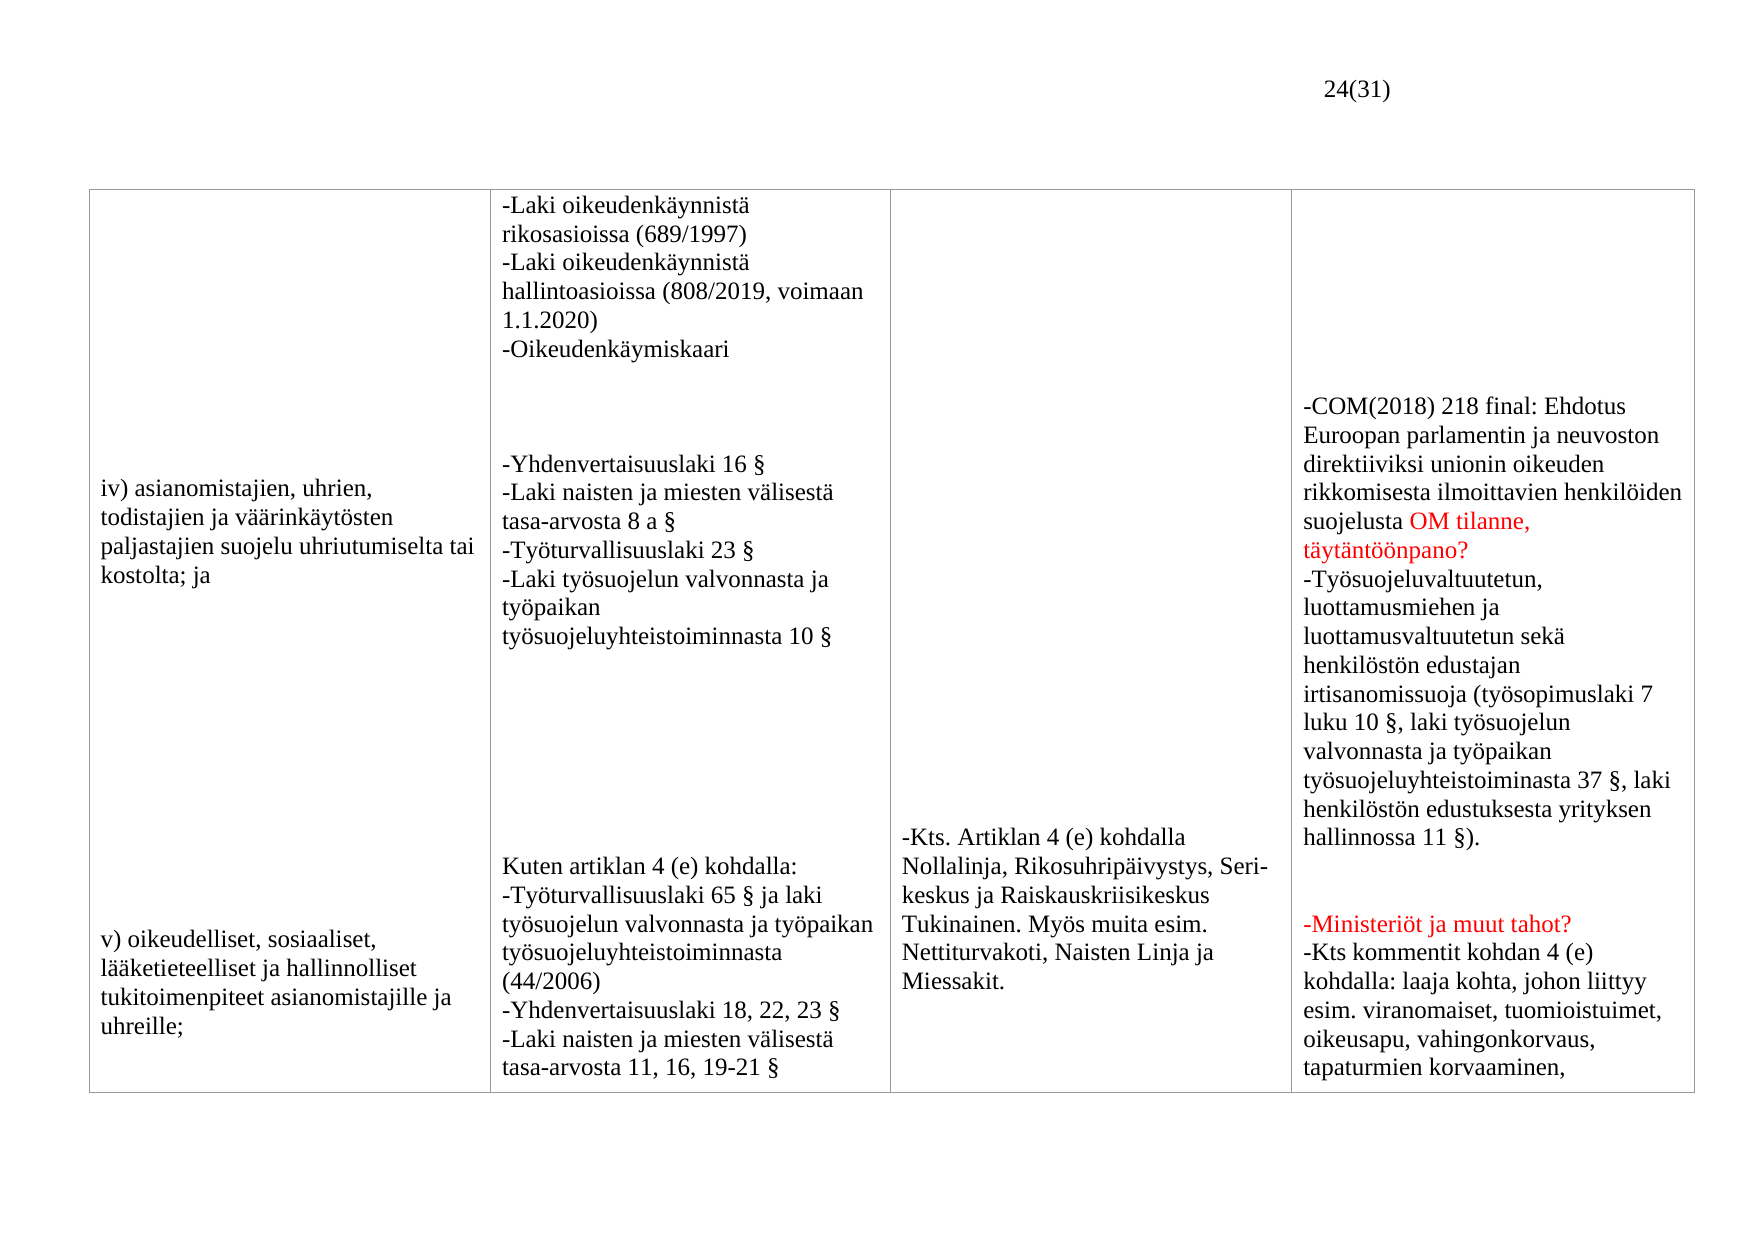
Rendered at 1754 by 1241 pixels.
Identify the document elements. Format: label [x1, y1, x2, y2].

table_cell [90, 190, 490, 1092]
table_cell [891, 190, 1291, 1092]
table_cell [1292, 190, 1694, 1092]
table_cell [491, 190, 890, 1092]
